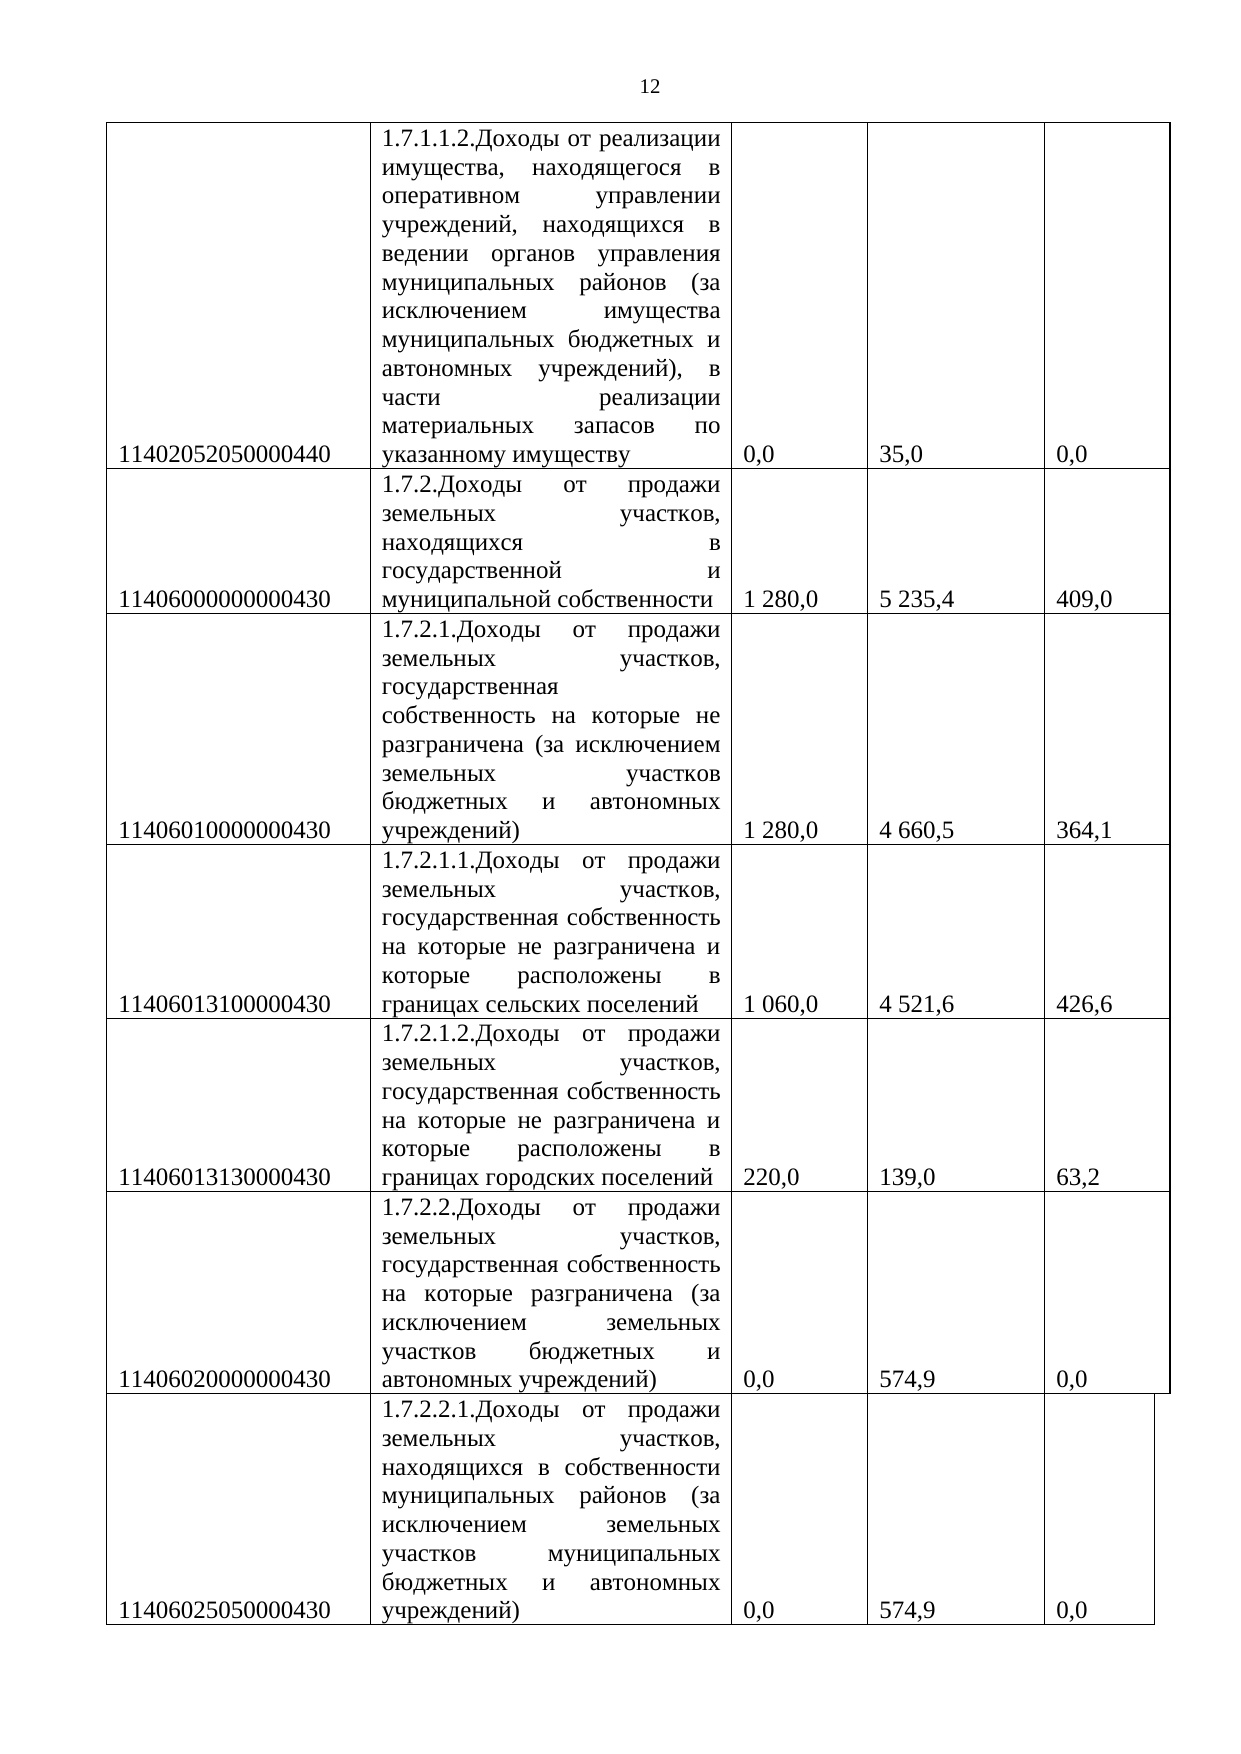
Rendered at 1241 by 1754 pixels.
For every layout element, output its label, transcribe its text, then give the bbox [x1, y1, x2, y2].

table_cell 0,0 [1045, 1192, 1169, 1393]
table_cell 574,9 [868, 1192, 1044, 1393]
table_cell 1.7.2.Доходы от продажи земельных участков, находящихся в государственной и муниципальной собственности [371, 469, 731, 613]
table_cell 11406025050000430 [107, 1394, 370, 1624]
table_cell 409,0 [1045, 469, 1169, 613]
table_cell 1 060,0 [732, 845, 867, 1017]
table_cell 11406020000000430 [107, 1192, 370, 1393]
table_cell 11406000000000430 [107, 469, 370, 613]
table_cell 1.7.1.1.2.Доходы от реализации имущества, находящегося в оперативном управлении учреждений, находящихся в ведении органов управления муниципальных районов (за исключением имущества муниципальных бюджетных и автономных учреждений), в части реализации материальных запасов по указанному имуществу [371, 123, 731, 468]
table_cell 426,6 [1045, 845, 1169, 1017]
table_cell 1.7.2.2.Доходы от продажи земельных участков, государственная собственность на которые разграничена (за исключением земельных участков бюджетных и автономных учреждений) [371, 1192, 731, 1393]
table_cell 1 280,0 [732, 614, 867, 844]
table_cell 0,0 [732, 123, 867, 468]
table_cell 1 280,0 [732, 469, 867, 613]
table_cell 5 235,4 [868, 469, 1044, 613]
table_cell 139,0 [868, 1019, 1044, 1191]
table_cell 220,0 [732, 1019, 867, 1191]
table_cell 1.7.2.2.1.Доходы от продажи земельных участков, находящихся в собственности муниципальных районов (за исключением земельных участков муниципальных бюджетных и автономных учреждений) [371, 1394, 731, 1624]
table_cell 0,0 [1045, 123, 1169, 468]
table_cell 0,0 [732, 1192, 867, 1393]
table_cell 574,9 [868, 1394, 1044, 1624]
table_cell 11406013100000430 [107, 845, 370, 1017]
table_cell 4 660,5 [868, 614, 1044, 844]
table_cell 0,0 [732, 1394, 867, 1624]
table_cell 35,0 [868, 123, 1044, 468]
table_cell 4 521,6 [868, 845, 1044, 1017]
table_cell 11402052050000440 [107, 123, 370, 468]
table_cell 11406013130000430 [107, 1019, 370, 1191]
table_cell 364,1 [1045, 614, 1169, 844]
table_cell 0,0 [1045, 1394, 1154, 1624]
table_cell 11406010000000430 [107, 614, 370, 844]
table_cell 1.7.2.1.2.Доходы от продажи земельных участков, государственная собственность на которые не разграничена и которые расположены в границах городских поселений [371, 1019, 731, 1191]
table_cell 1.7.2.1.Доходы от продажи земельных участков, государственная собственность на которые не разграничена (за исключением земельных участков бюджетных и автономных учреждений) [371, 614, 731, 844]
table_cell 1.7.2.1.1.Доходы от продажи земельных участков, государственная собственность на которые не разграничена и которые расположены в границах сельских поселений [371, 845, 731, 1017]
table_cell 63,2 [1045, 1019, 1169, 1191]
